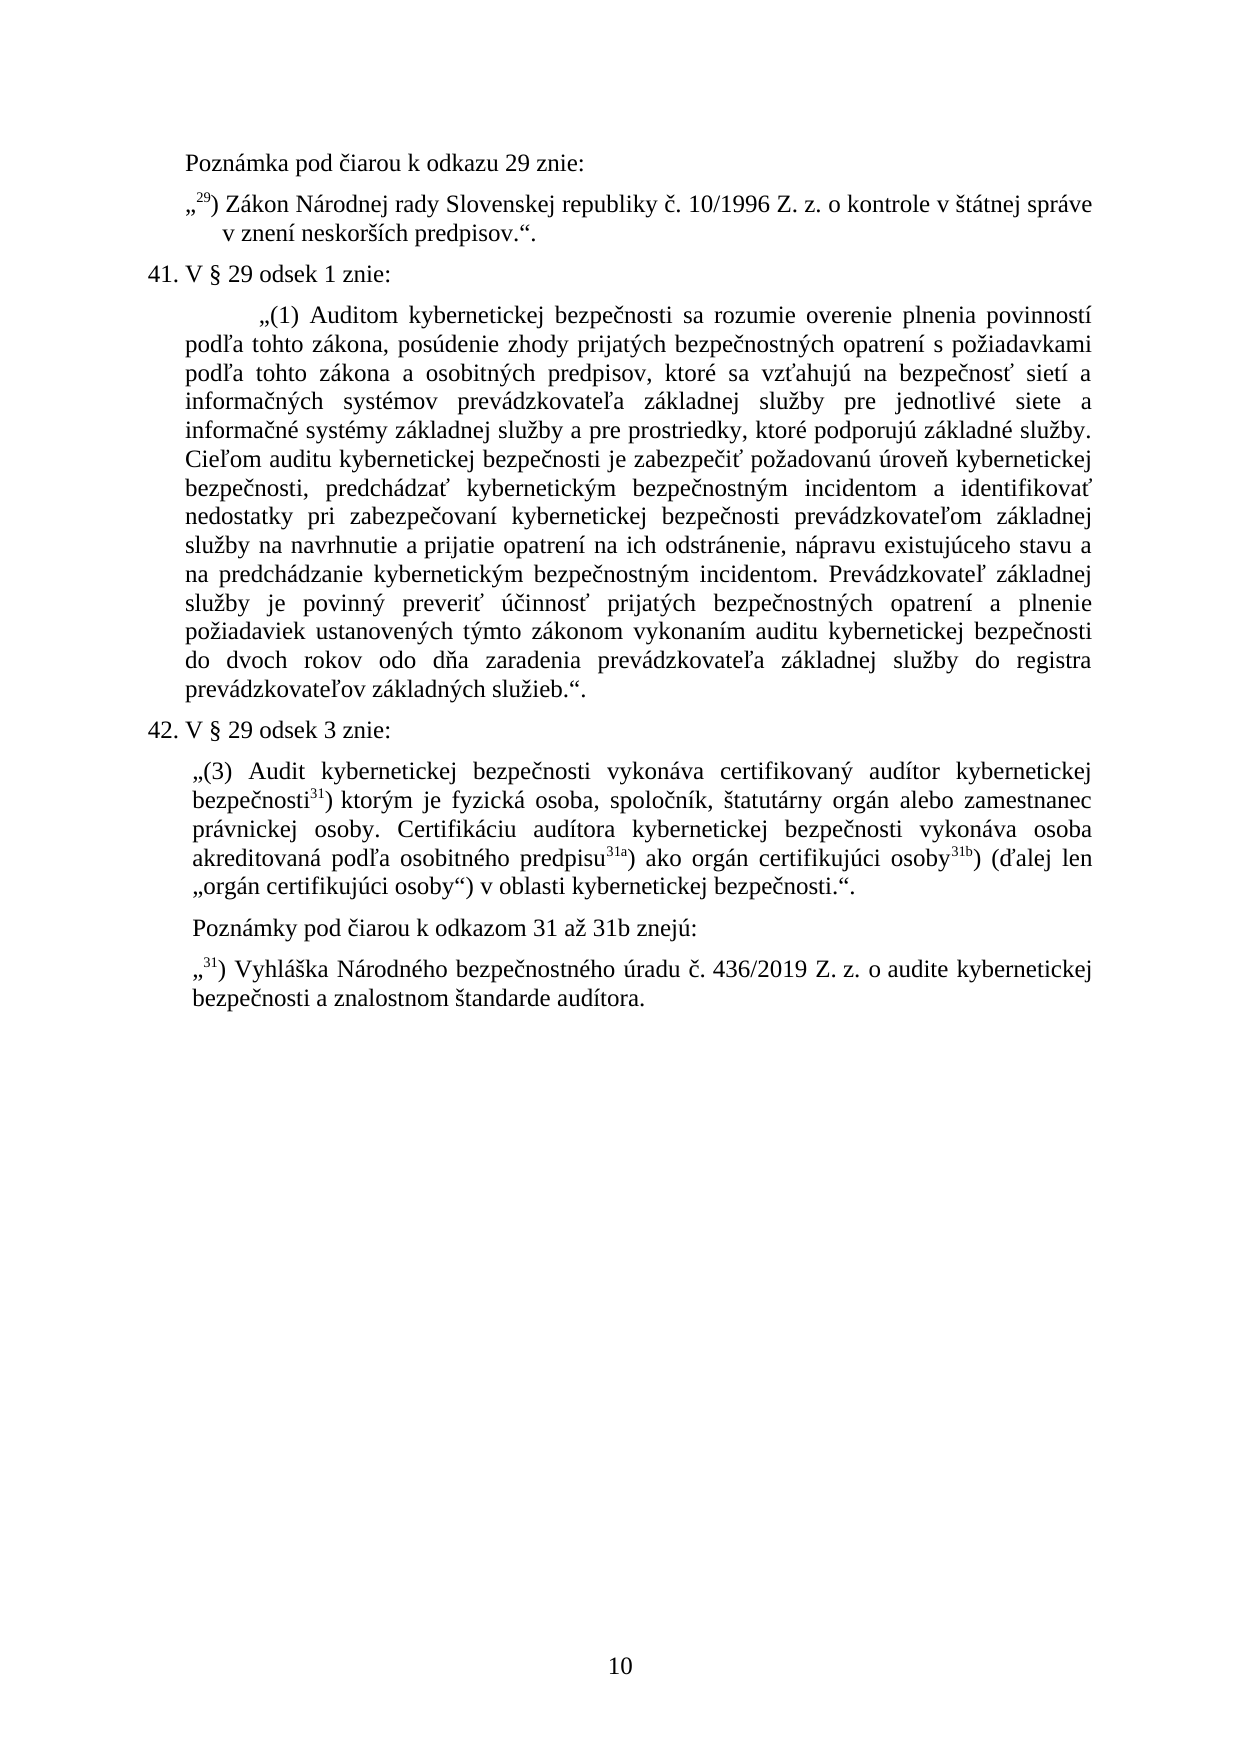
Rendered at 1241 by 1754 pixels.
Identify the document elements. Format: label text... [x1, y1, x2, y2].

text „(1) Auditom kybernetickej bezpečnosti sa rozumie overenie plnenia povinností podľa tohto zákona, posúdenie zhody prijatých bezpečnostných opatrení s požiadavkami podľa tohto zákona a osobitných predpisov, ktoré sa vzťahujú na bezpečnosť sietí a informačných systémov prevádzkovateľa základnej služby pre jednotlivé siete a informačné systémy základnej služby a pre prostriedky, ktoré podporujú základné služby. Cieľom auditu kybernetickej bezpečnosti je zabezpečiť požadovanú úroveň kybernetickej bezpečnosti, predchádzať kybernetickým bezpečnostným incidentom a identifikovať nedostatky pri zabezpečovaní kybernetickej bezpečnosti prevádzkovateľom základnej služby na navrhnutie a prijatie opatrení na ich odstránenie, nápravu existujúceho stavu a na predchádzanie kybernetickým bezpečnostným incidentom. Prevádzkovateľ základnej služby je povinný preveriť účinnosť prijatých bezpečnostných opatrení a plnenie požiadaviek ustanovených týmto zákonom vykonaním auditu kybernetickej bezpečnosti do dvoch rokov odo dňa zaradenia prevádzkovateľa základnej služby do registra prevádzkovateľov základných služieb.“. [185, 300, 1093, 703]
list „29) Zákon Národnej rady Slovenskej republiky č. 10/1996 Z. z. o kontrole v štátnej správe v znení neskorších predpisov.“. [185, 189, 1093, 246]
list Poznámka pod čiarou k odkazu 29 znie: [185, 148, 1093, 176]
text „31) Vyhláška Národného bezpečnostného úradu č. 436/2019 Z. z. o audite kybernetickej bezpečnosti a znalostnom štandarde audítora. [192, 954, 1093, 1011]
list V § 29 odsek 1 znie: [148, 259, 1093, 288]
text Poznámky pod čiarou k odkazom 31 až 31b znejú: [192, 913, 1093, 941]
list V § 29 odsek 3 znie: [148, 715, 1093, 744]
text „(3) Audit kybernetickej bezpečnosti vykonáva certifikovaný audítor kybernetickej bezpečnosti31) ktorým je fyzická osoba, spoločník, štatutárny orgán alebo zamestnanec právnickej osoby. Certifikáciu audítora kybernetickej bezpečnosti vykonáva osoba akreditovaná podľa osobitného predpisu31a) ako orgán certifikujúci osoby31b) (ďalej len „orgán certifikujúci osoby“) v oblasti kybernetickej bezpečnosti.“. [192, 756, 1093, 900]
